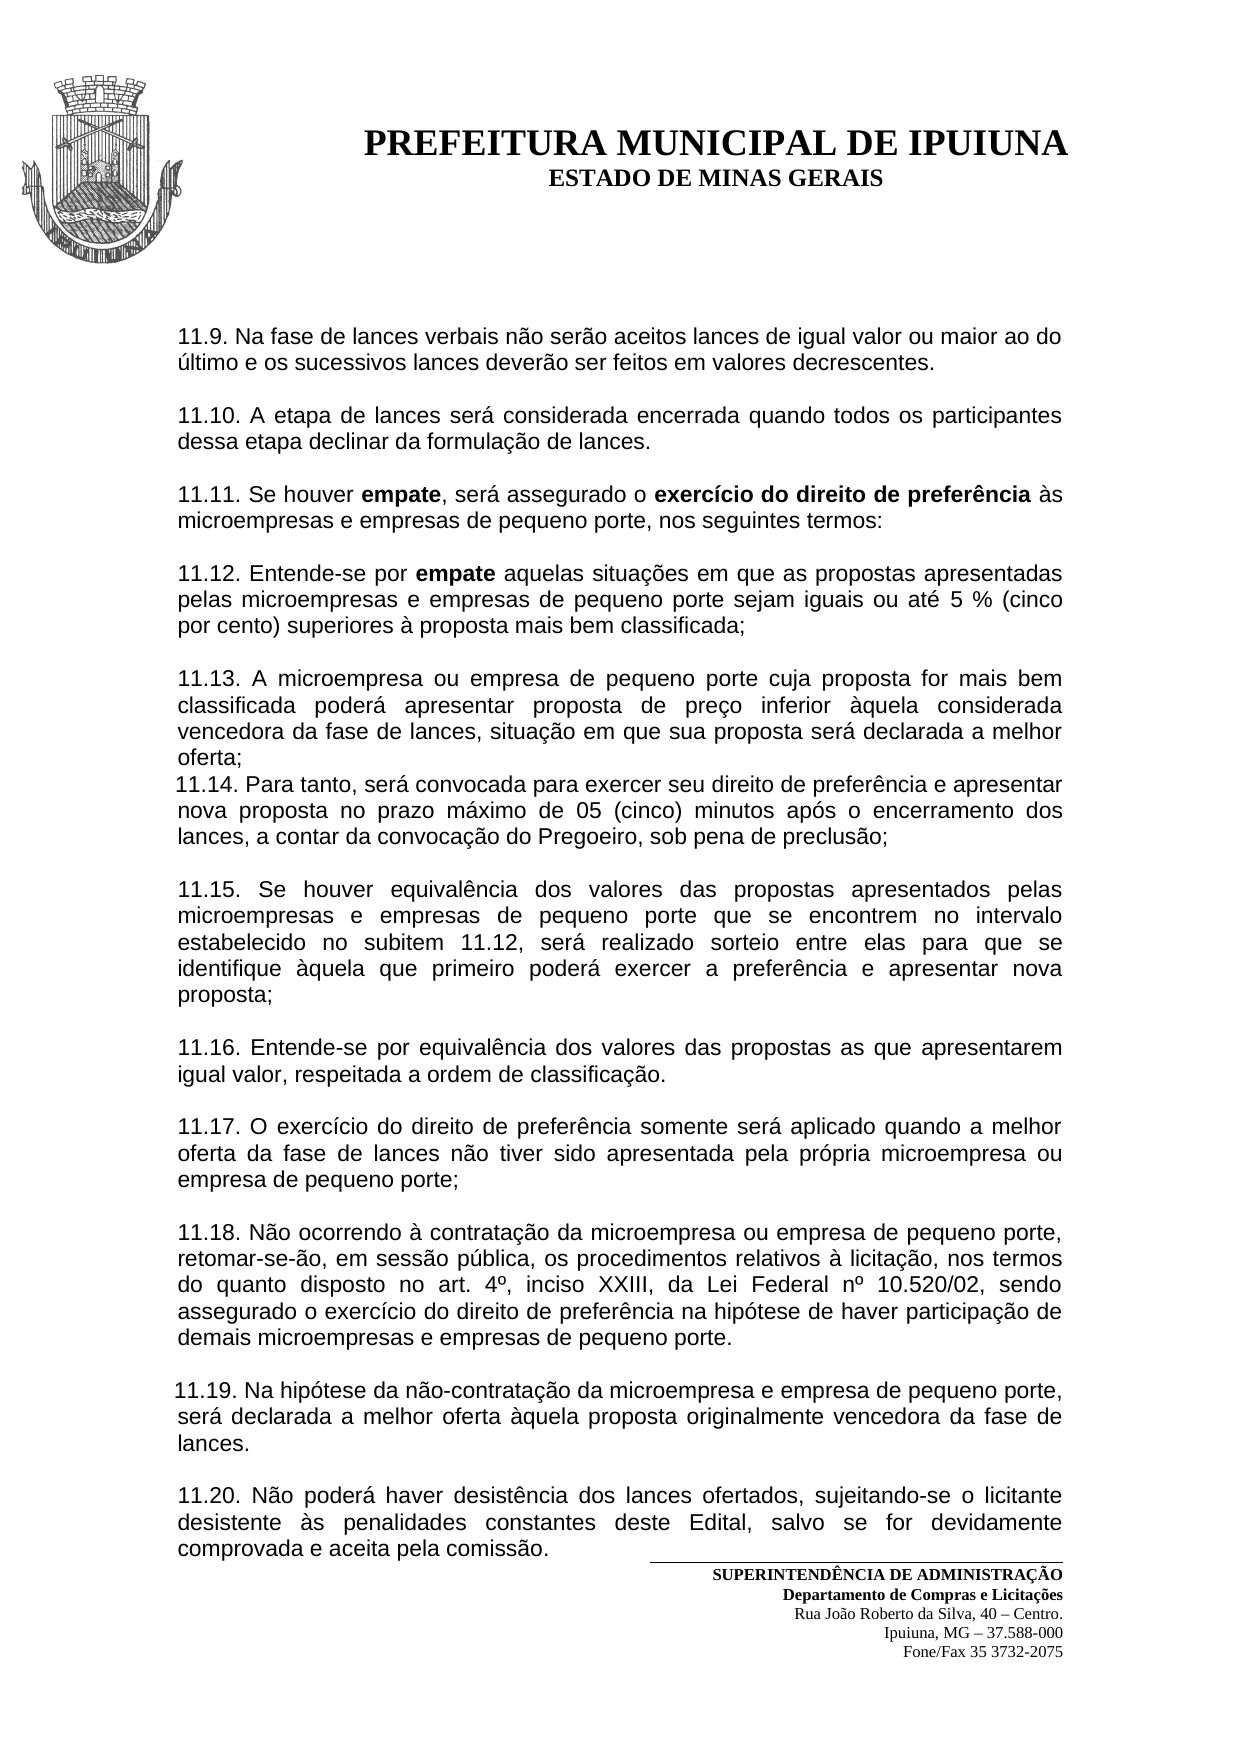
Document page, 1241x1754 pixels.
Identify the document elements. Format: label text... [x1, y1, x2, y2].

text 11.12. Entende-se por empate aquelas situações em que as propostas apresentadas pelas microempresas e empresas de pequeno porte sejam iguais ou até 5 % (cinco por cento) superiores à proposta mais bem classificada; [177, 560, 1063, 639]
text 11.19. Na hipótese da não-contratação da microempresa e empresa de pequeno porte, será declarada a melhor oferta àquela proposta originalmente vencedora da fase de lances. [174, 1377, 1063, 1456]
text 11.10. A etapa de lances será considerada encerrada quando todos os participantes dessa etapa declinar da formulação de lances. [177, 402, 1063, 454]
text 11.20. Não poderá haver desistência dos lances ofertados, sujeitando-se o licitante desistente às penalidades constantes deste Edital, salvo se for devidamente comprovada e aceita pela comissão. [177, 1482, 1063, 1561]
text 11.9. Na fase de lances verbais não serão aceitos lances de igual valor ou maior ao do último e os sucessivos lances deverão ser feitos em valores decrescentes. [177, 323, 1063, 375]
picture [21, 73, 183, 268]
text 11.11. Se houver empate, será assegurado o exercício do direito de preferência às microempresas e empresas de pequeno porte, nos seguintes termos: [177, 481, 1063, 533]
text 11.16. Entende-se por equivalência dos valores das propostas as que apresentarem igual valor, respeitada a ordem de classificação. [177, 1034, 1063, 1087]
text 11.14. Para tanto, será convocada para exercer seu direito de preferência e apresentar nova proposta no prazo máximo de 05 (cinco) minutos após o encerramento dos lances, a contar da convocação do Pregoeiro, sob pena de preclusão; [175, 771, 1063, 850]
text 11.18. Não ocorrendo à contratação da microempresa ou empresa de pequeno porte, retomar-se-ão, em sessão pública, os procedimentos relativos à licitação, nos termos do quanto disposto no art. 4º, inciso XXIII, da Lei Federal nº 10.520/02, sendo assegurado o exercício do direito de preferência na hipótese de haver participação de demais microempresas e empresas de pequeno porte. [177, 1219, 1063, 1350]
text 11.13. A microempresa ou empresa de pequeno porte cuja proposta for mais bem classificada poderá apresentar proposta de preço inferior àquela considerada vencedora da fase de lances, situação em que sua proposta será declarada a melhor oferta; [177, 665, 1063, 771]
text 11.15. Se houver equivalência dos valores das propostas apresentados pelas microempresas e empresas de pequeno porte que se encontrem no intervalo estabelecido no subitem 11.12, será realizado sorteio entre elas para que se identifique àquela que primeiro poderá exercer a preferência e apresentar nova proposta; [177, 876, 1063, 1008]
text 11.17. O exercício do direito de preferência somente será aplicado quando a melhor oferta da fase de lances não tiver sido apresentada pela própria microempresa ou empresa de pequeno porte; [177, 1113, 1063, 1192]
